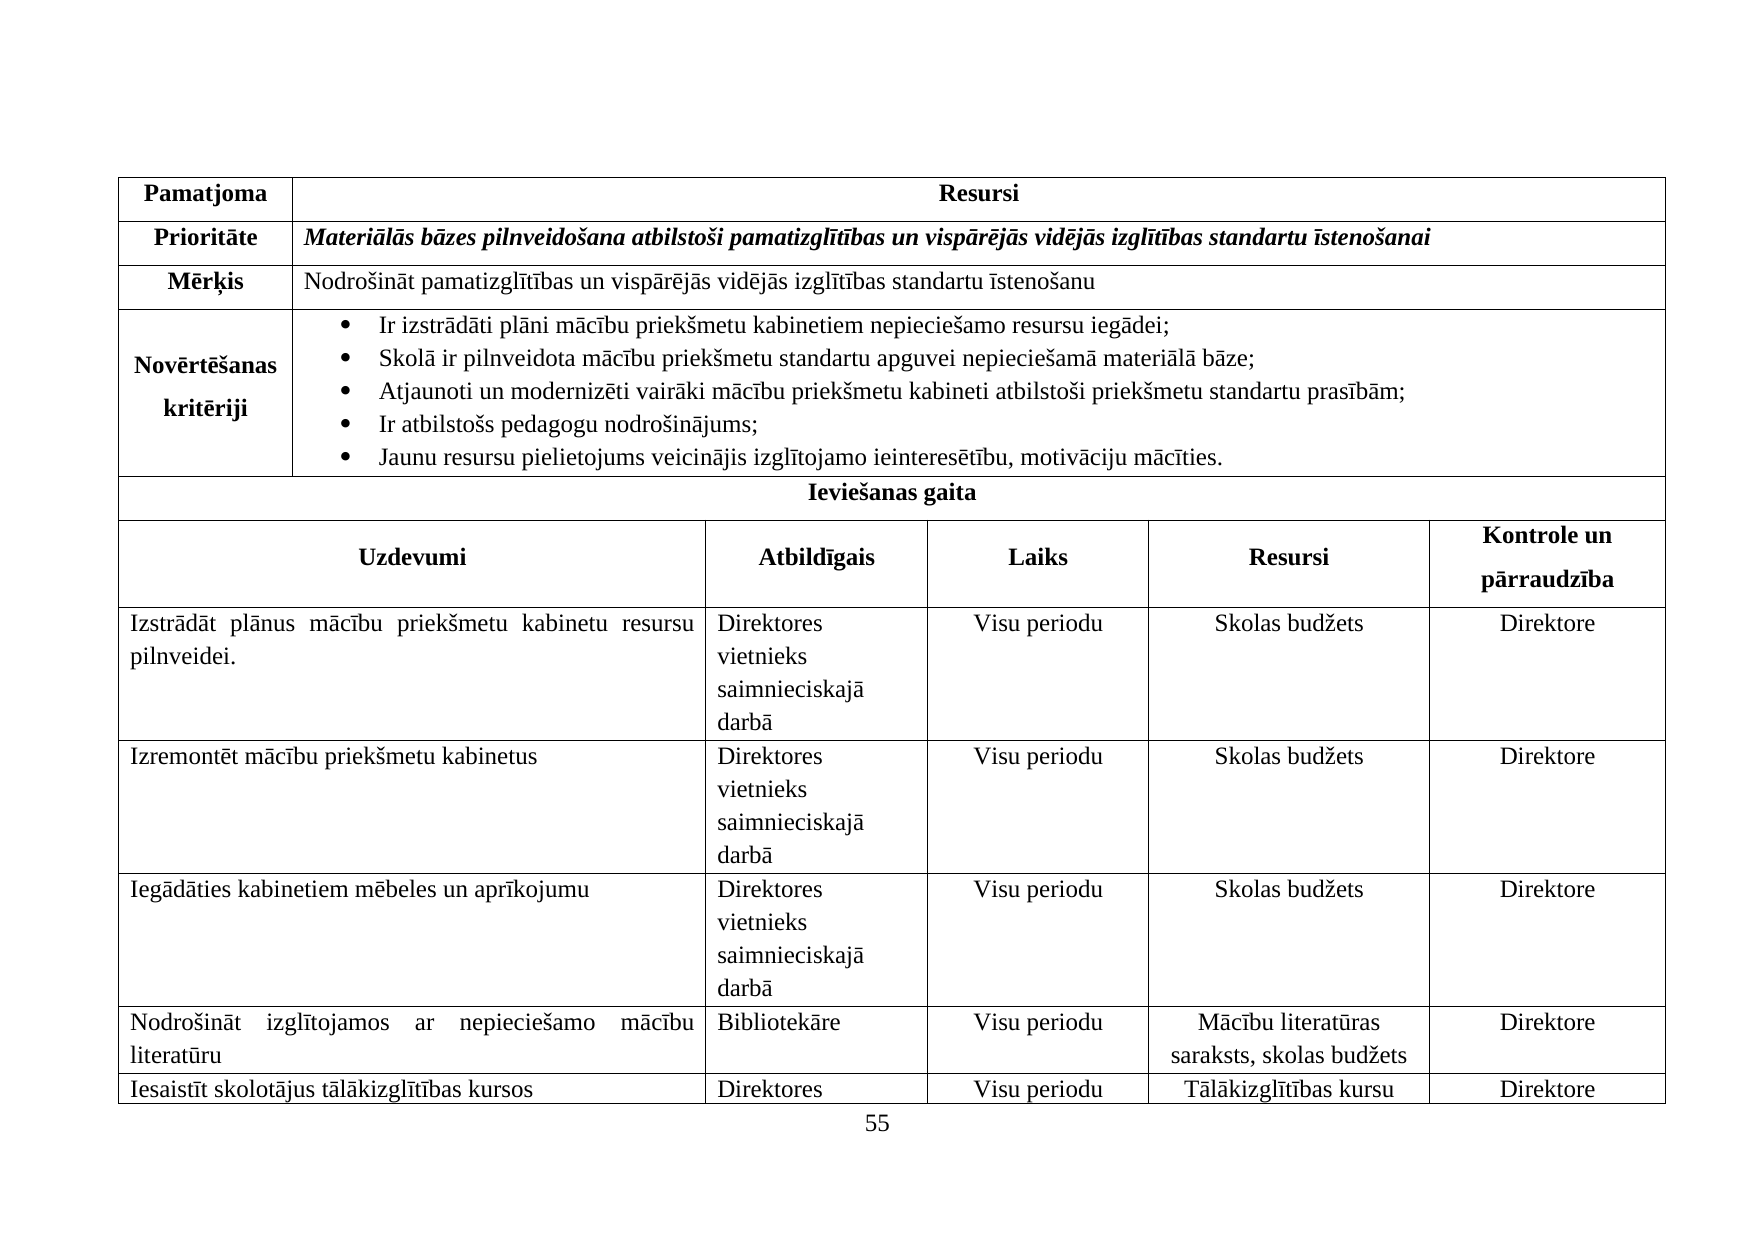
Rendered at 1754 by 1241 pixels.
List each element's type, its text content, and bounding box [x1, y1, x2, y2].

table_cell Laiks [928, 521, 1148, 607]
table_cell Prioritāte [119, 222, 292, 265]
table_cell Nodrošināt pamatizglītības un vispārējās vidējās izglītības standartu īstenošanu [293, 266, 1665, 309]
table_cell Mācību literatūras saraksts, skolas budžets [1149, 1007, 1429, 1073]
table_cell Direktore [1430, 608, 1665, 740]
table_cell Uzdevumi [119, 521, 705, 607]
table_cell Direktores vietnieks saimnieciskajā darbā [706, 741, 927, 873]
table_cell Novērtēšanas kritēriji [119, 310, 292, 476]
table_cell Kontrole un pārraudzība [1430, 521, 1665, 607]
table_cell Visu periodu [928, 608, 1148, 740]
table_cell Nodrošināt izglītojamos ar nepieciešamo mācību literatūru [119, 1007, 705, 1073]
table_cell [706, 1074, 927, 1103]
table_cell Direktore [1430, 1074, 1665, 1103]
table_cell Direktore [1430, 741, 1665, 873]
table_cell Iegādāties kabinetiem mēbeles un aprīkojumu [119, 874, 705, 1006]
table_header Resursi [293, 178, 1665, 221]
table_header Pamatjoma [119, 178, 292, 221]
table_cell Visu periodu [928, 874, 1148, 1006]
table_cell Skolas budžets [1149, 874, 1429, 1006]
table_cell Izremontēt mācību priekšmetu kabinetus [119, 741, 705, 873]
table_cell Resursi [1149, 521, 1429, 607]
table_cell Ieviešanas gaita [119, 477, 1665, 519]
table_cell Skolas budžets [1149, 608, 1429, 740]
table_cell Direktore [1430, 874, 1665, 1006]
table_cell Mērķis [119, 266, 292, 309]
table_cell Visu periodu [928, 741, 1148, 873]
table_cell Ir izstrādāti plāni mācību priekšmetu kabinetiem nepieciešamo resursu iegādei; Skolā ir pilnveidota mācību priekšmetu standartu apguvei nepieciešamā materiālā bāze; Atjaunoti un modernizēti vairāki mācību priekšmetu kabineti atbilstoši priekšmetu standartu prasībām; Ir atbilstošs pedagogu nodrošinājums; Jaunu resursu pielietojums veicinājis izglītojamo ieinteresētību, motivāciju mācīties. [293, 310, 1665, 476]
table_cell Direktores vietnieks saimnieciskajā darbā [706, 608, 927, 740]
table_cell Skolas budžets [1149, 741, 1429, 873]
table_cell Bibliotekāre [706, 1007, 927, 1073]
table_cell Direktores vietnieks saimnieciskajā darbā [706, 874, 927, 1006]
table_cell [119, 1074, 705, 1103]
table_cell Visu periodu [928, 1074, 1148, 1103]
table_cell Izstrādāt plānus mācību priekšmetu kabinetu resursu pilnveidei. [119, 608, 705, 740]
table_cell Materiālās bāzes pilnveidošana atbilstoši pamatizglītības un vispārējās vidējās izglītības standartu īstenošanai [293, 222, 1665, 265]
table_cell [1149, 1074, 1429, 1103]
table_cell Direktore [1430, 1007, 1665, 1073]
table_cell Atbildīgais [706, 521, 927, 607]
table_cell Visu periodu [928, 1007, 1148, 1073]
